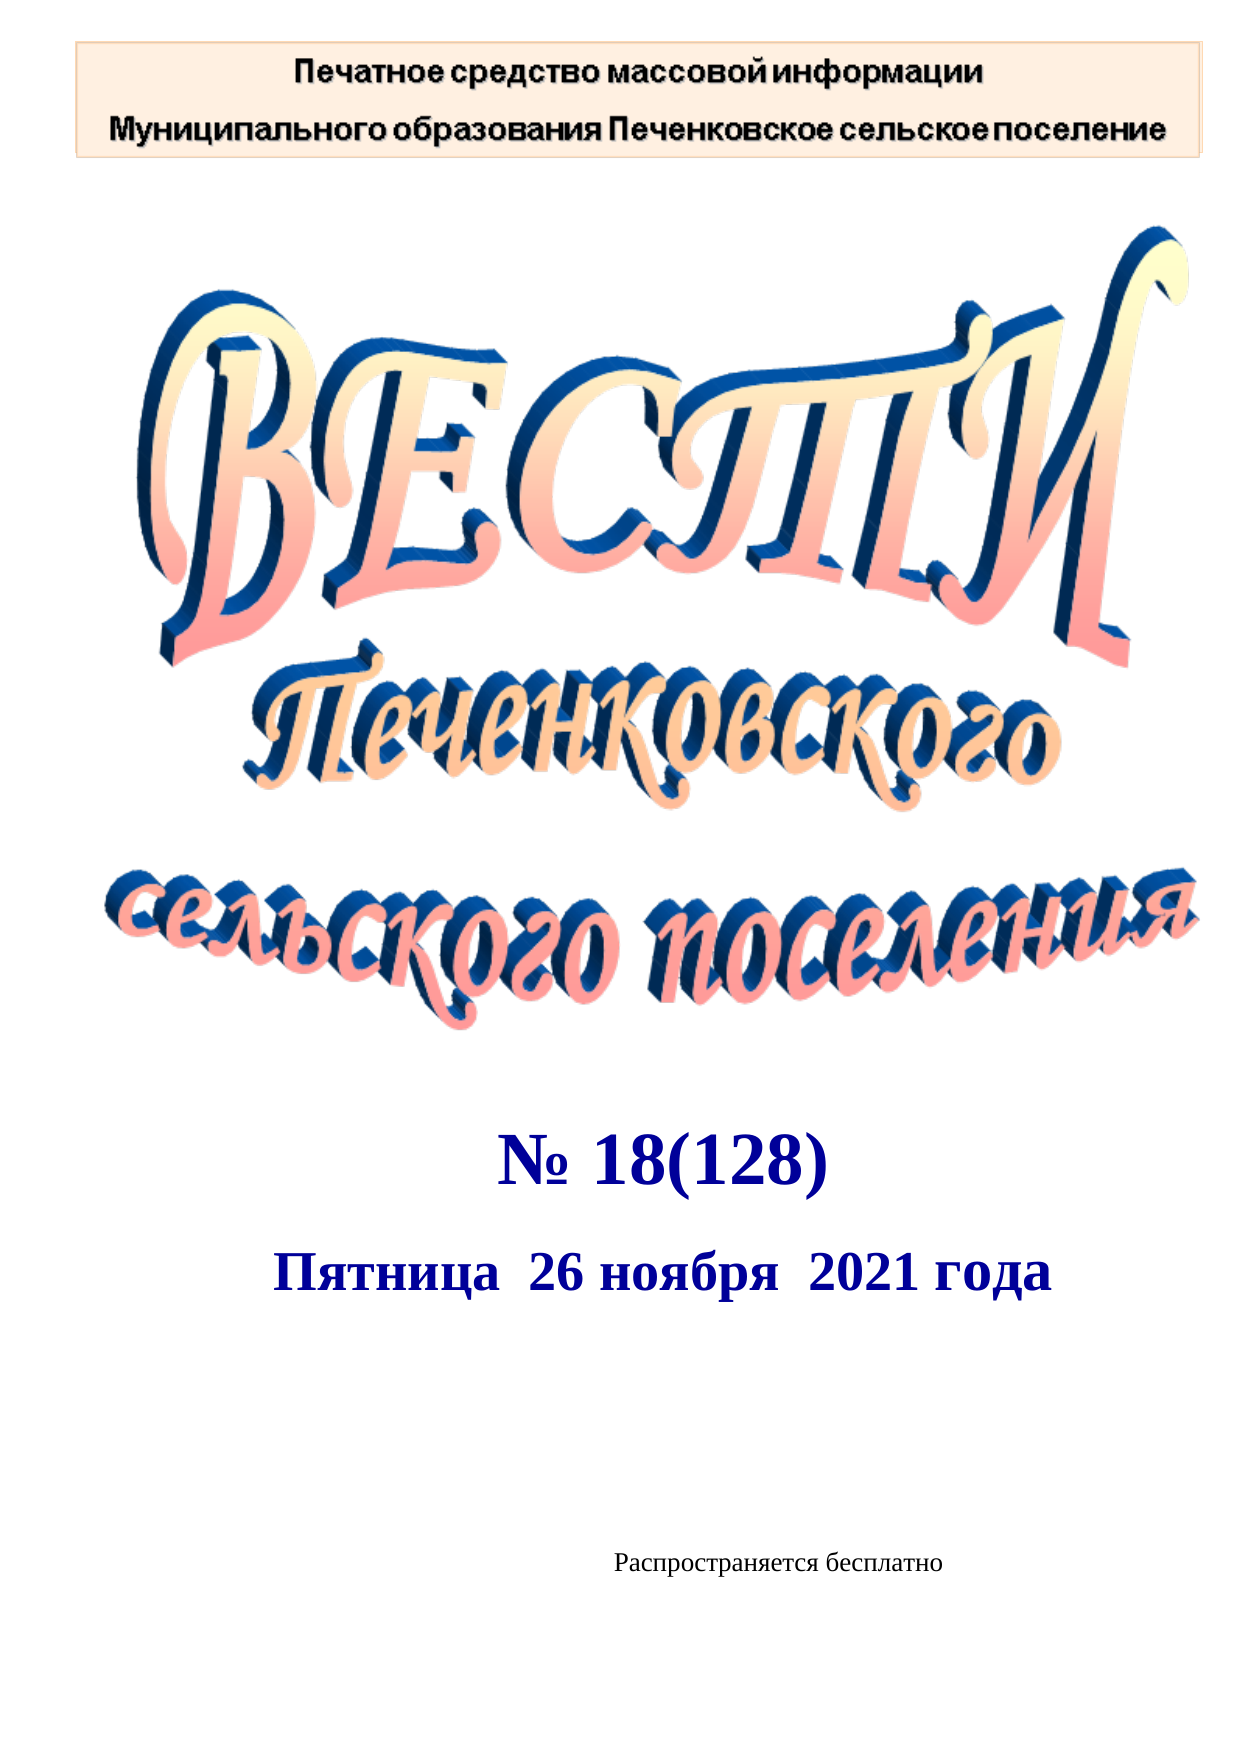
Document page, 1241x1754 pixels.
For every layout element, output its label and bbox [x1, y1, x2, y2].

picture [75, 41, 1203, 1035]
